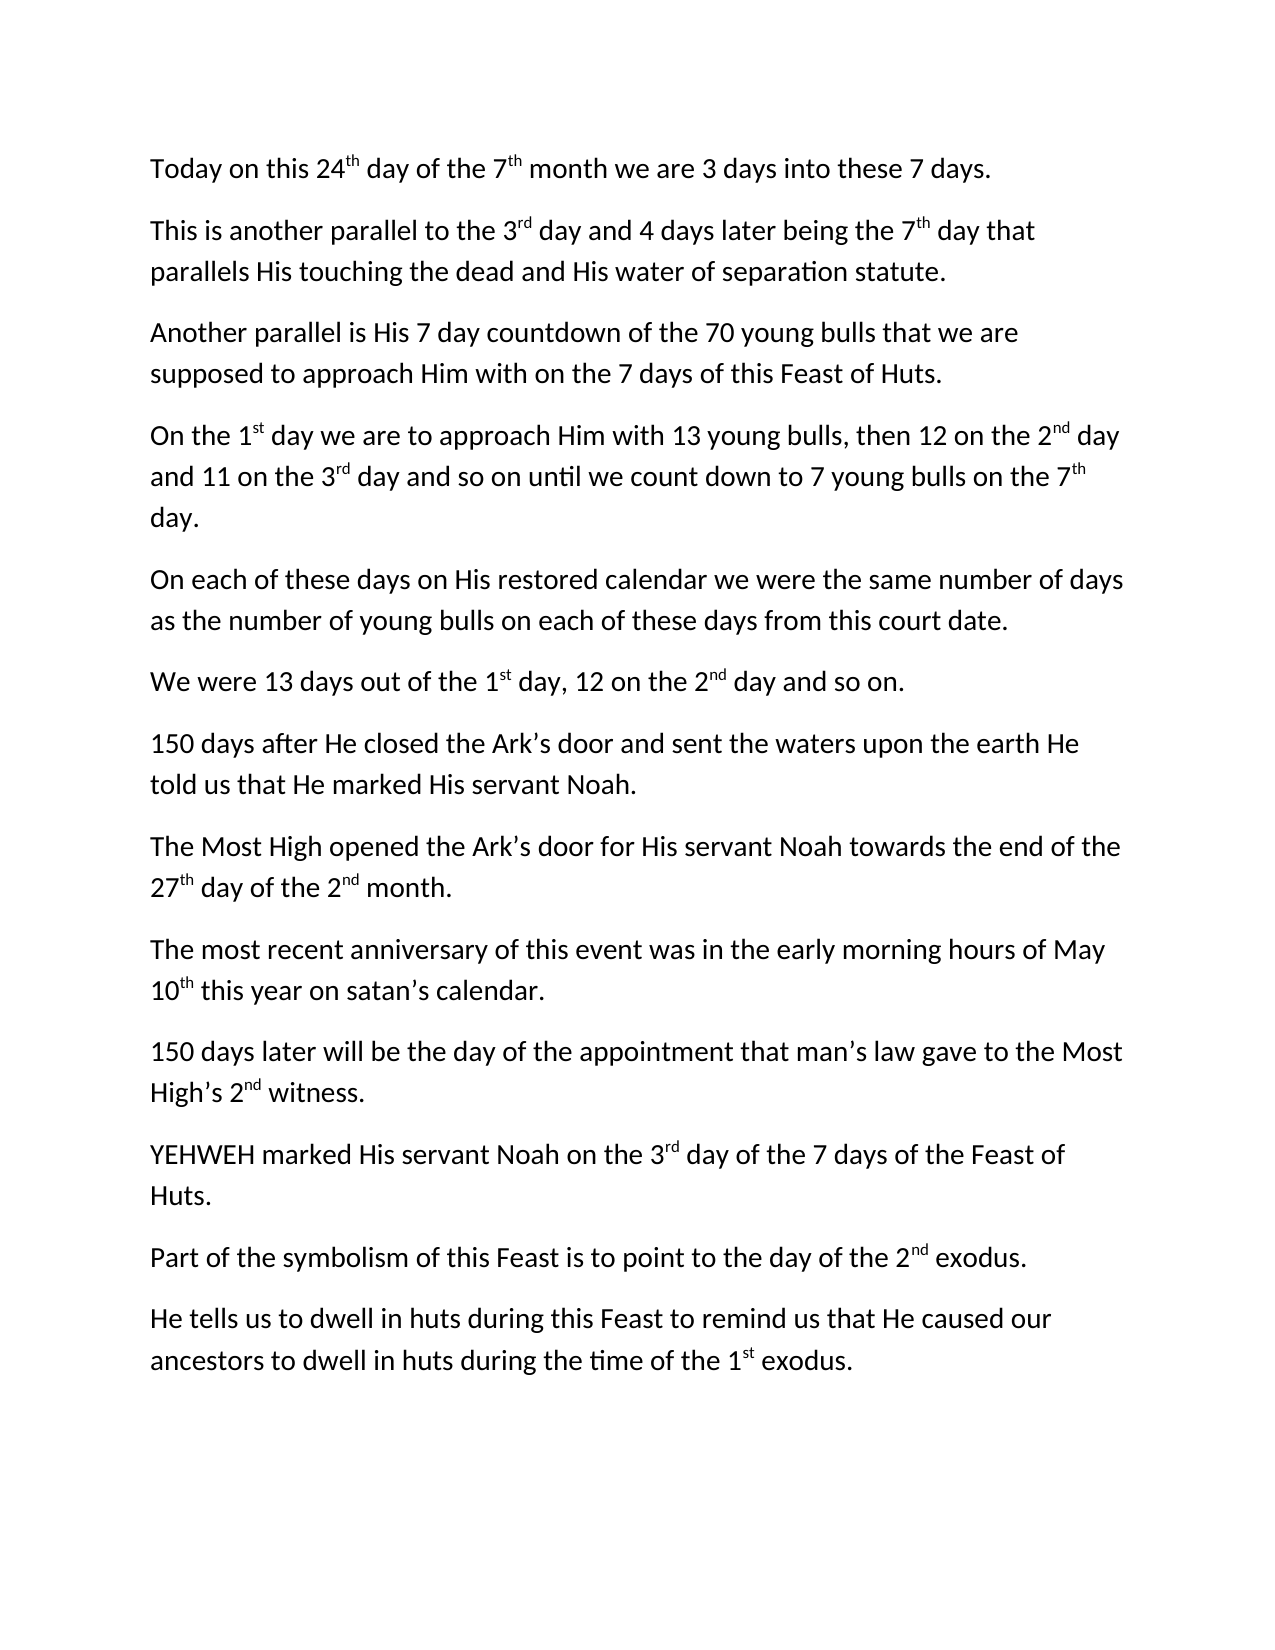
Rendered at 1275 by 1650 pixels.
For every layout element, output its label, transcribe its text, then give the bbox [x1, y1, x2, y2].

text This is another parallel to the 3rd day and 4 days later being the 7th day that parallels His touching the dead and His water of separation statute. [150, 212, 1125, 288]
text We were 13 days out of the 1st day, 12 on the 2nd day and so on. [150, 663, 1125, 699]
text On the 1st day we are to approach Him with 13 young bulls, then 12 on the 2nd day and 11 on the 3rd day and so on until we count down to 7 young bulls on the 7th day. [150, 417, 1125, 535]
text 150 days after He closed the Ark’s door and sent the waters upon the earth He told us that He marked His servant Noah. [150, 725, 1125, 802]
text Part of the symbolism of this Feast is to point to the day of the 2nd exodus. [150, 1239, 1125, 1274]
text 150 days later will be the day of the appointment that man’s law gave to the Most High’s 2nd witness. [150, 1033, 1125, 1110]
text Today on this 24th day of the 7th month we are 3 days into these 7 days. [150, 150, 1125, 186]
text He tells us to dwell in huts during this Feast to remind us that He caused our ancestors to dwell in huts during the time of the 1st exodus. [150, 1301, 1125, 1377]
text YEHWEH marked His servant Noah on the 3rd day of the 7 days of the Feast of Huts. [150, 1136, 1125, 1213]
text On each of these days on His restored calendar we were the same number of days as the number of young bulls on each of these days from this court date. [150, 561, 1125, 637]
text The most recent anniversary of this event was in the early morning hours of May 10th this year on satan’s calendar. [150, 931, 1125, 1007]
text Another parallel is His 7 day countdown of the 70 young bulls that we are supposed to approach Him with on the 7 days of this Feast of Huts. [150, 314, 1125, 391]
text The Most High opened the Ark’s door for His servant Noah towards the end of the 27th day of the 2nd month. [150, 828, 1125, 904]
